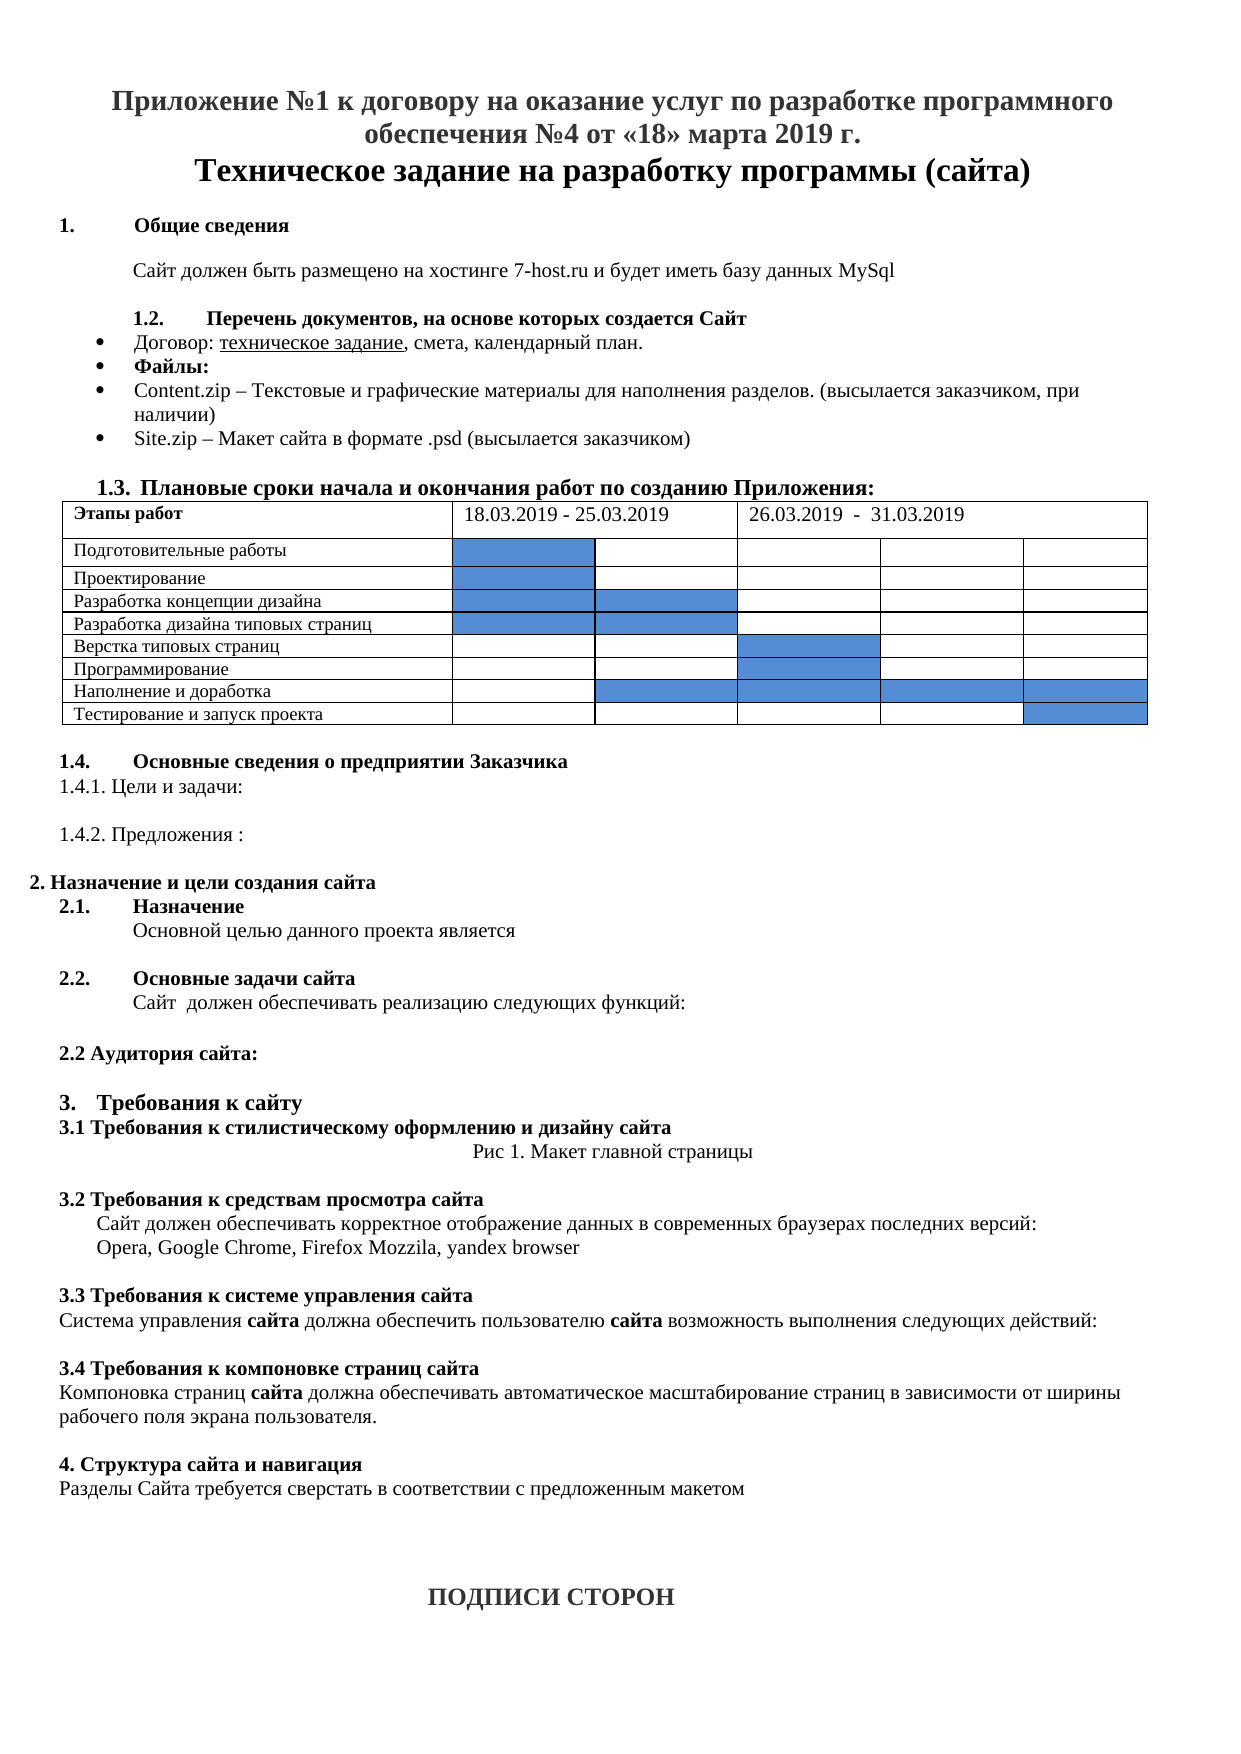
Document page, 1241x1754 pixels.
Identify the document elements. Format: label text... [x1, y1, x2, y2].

text Opera, Google Chrome, Firefox Mozzila, yandex browser [96, 1235, 1166, 1259]
table_cell [738, 703, 880, 724]
list Общие сведения [59, 213, 1166, 237]
list Договор: техническое задание, смета, календарный план. [96, 330, 1166, 354]
table_cell [1024, 539, 1147, 566]
table_cell [738, 567, 880, 589]
table_cell [596, 658, 737, 679]
table_header 18.03.2019 - 25.03.2019 [453, 502, 737, 538]
table_cell [453, 613, 594, 634]
table_cell [738, 613, 880, 634]
table_cell [881, 567, 1023, 589]
table_cell [738, 658, 880, 679]
table_cell [596, 539, 737, 566]
table_cell [596, 703, 737, 724]
table_cell [1024, 567, 1147, 589]
text 1.4. Основные сведения о предприятии Заказчика [59, 749, 1166, 773]
table_cell [596, 590, 737, 611]
list Content.zip – Текстовые и графические материалы для наполнения разделов. (высылается заказчиком, при наличии) [96, 378, 1166, 426]
table_cell [1024, 658, 1147, 679]
text Рис 1. Макет главной страницы [59, 1139, 1166, 1163]
list Требования к сайту [59, 1089, 1166, 1115]
text 2.2 Аудитория сайта: [59, 1041, 1166, 1064]
table_cell [881, 539, 1023, 566]
table_cell [596, 613, 737, 634]
table_cell [453, 567, 594, 589]
text 3.4 Требования к компоновке страниц сайта Компоновка страниц сайта должна обеспечивать автоматическое масштабирование страниц в зависимости от ширины рабочего поля экрана пользователя. [59, 1356, 1166, 1428]
table_cell [596, 635, 737, 657]
table_cell [881, 703, 1023, 724]
table_header 26.03.2019 - 31.03.2019 [738, 502, 1147, 538]
table_cell [453, 680, 594, 702]
text Сайт должен обеспечивать реализацию следующих функций: [59, 990, 1166, 1014]
text 1.4.2. Предложения : [59, 822, 1166, 846]
table_cell [1024, 635, 1147, 657]
text Основной целью данного проекта является [59, 918, 1166, 942]
text 1.4.1. Цели и задачи: [59, 773, 1166, 798]
table_cell [453, 635, 594, 657]
text Приложение №1 к договору на оказание услуг по разработке программного обеспечения №4 от «18» марта 2019 г. [59, 83, 1166, 150]
table_cell [1024, 613, 1147, 634]
table_cell [881, 658, 1023, 679]
table_cell [453, 590, 594, 611]
table_cell [453, 703, 594, 724]
text 2.2. Основные задачи сайта [59, 966, 1166, 990]
table_cell [596, 680, 737, 702]
table_cell [1024, 703, 1147, 724]
list Плановые сроки начала и окончания работ по созданию Приложения: [96, 474, 1166, 501]
table_cell [738, 539, 880, 566]
table_cell Тестирование и запуск проекта [63, 703, 452, 724]
table_cell [1024, 680, 1147, 702]
table_cell [738, 680, 880, 702]
table_cell Верстка типовых страниц [63, 635, 452, 657]
text 1.2. Перечень документов, на основе которых создается Сайт [59, 306, 1166, 330]
table_cell [453, 539, 594, 566]
text ПОДПИСИ СТОРОН [354, 1582, 1166, 1610]
table_cell [738, 635, 880, 657]
table_cell Разработка дизайна типовых страниц [63, 613, 452, 634]
table_cell [1024, 590, 1147, 611]
text 2. Назначение и цели создания сайта [29, 870, 1166, 894]
table_cell Программирование [63, 658, 452, 679]
text 3.3 Требования к системе управления сайта Система управления сайта должна обеспечить пользователю сайта возможность выполнения следующих действий: [59, 1283, 1166, 1332]
text Техническое задание на разработку программы (сайта) [59, 150, 1166, 188]
table_cell Подготовительные работы [63, 539, 452, 566]
table_cell [453, 658, 594, 679]
text Сайт должен обеспечивать корректное отображение данных в современных браузерах последних версий: [96, 1211, 1166, 1235]
text 4. Структура сайта и навигация [59, 1452, 1166, 1476]
table_cell [881, 680, 1023, 702]
table_cell [881, 590, 1023, 611]
text Разделы Сайта требуется сверстать в соответствии с предложенным макетом [59, 1476, 1166, 1500]
list Файлы: [96, 354, 1166, 378]
table_cell [881, 613, 1023, 634]
table_cell Разработка концепции дизайна [63, 590, 452, 611]
text 2.1. Назначение [59, 894, 1166, 918]
table_cell [596, 567, 737, 589]
list Site.zip – Макет сайта в формате .psd (высылается заказчиком) [96, 426, 1166, 450]
table_cell Наполнение и доработка [63, 680, 452, 702]
text 3.1 Требования к стилистическому оформлению и дизайну сайта [59, 1115, 1166, 1139]
table_cell Проектирование [63, 567, 452, 589]
text Сайт должен быть размещено на хостинге 7-host.ru и будет иметь базу данных MySql [59, 258, 1166, 282]
table_cell [738, 590, 880, 611]
text 3.2 Требования к средствам просмотра сайта [59, 1187, 1166, 1211]
table_cell [881, 635, 1023, 657]
table_header Этапы работ [63, 502, 452, 538]
